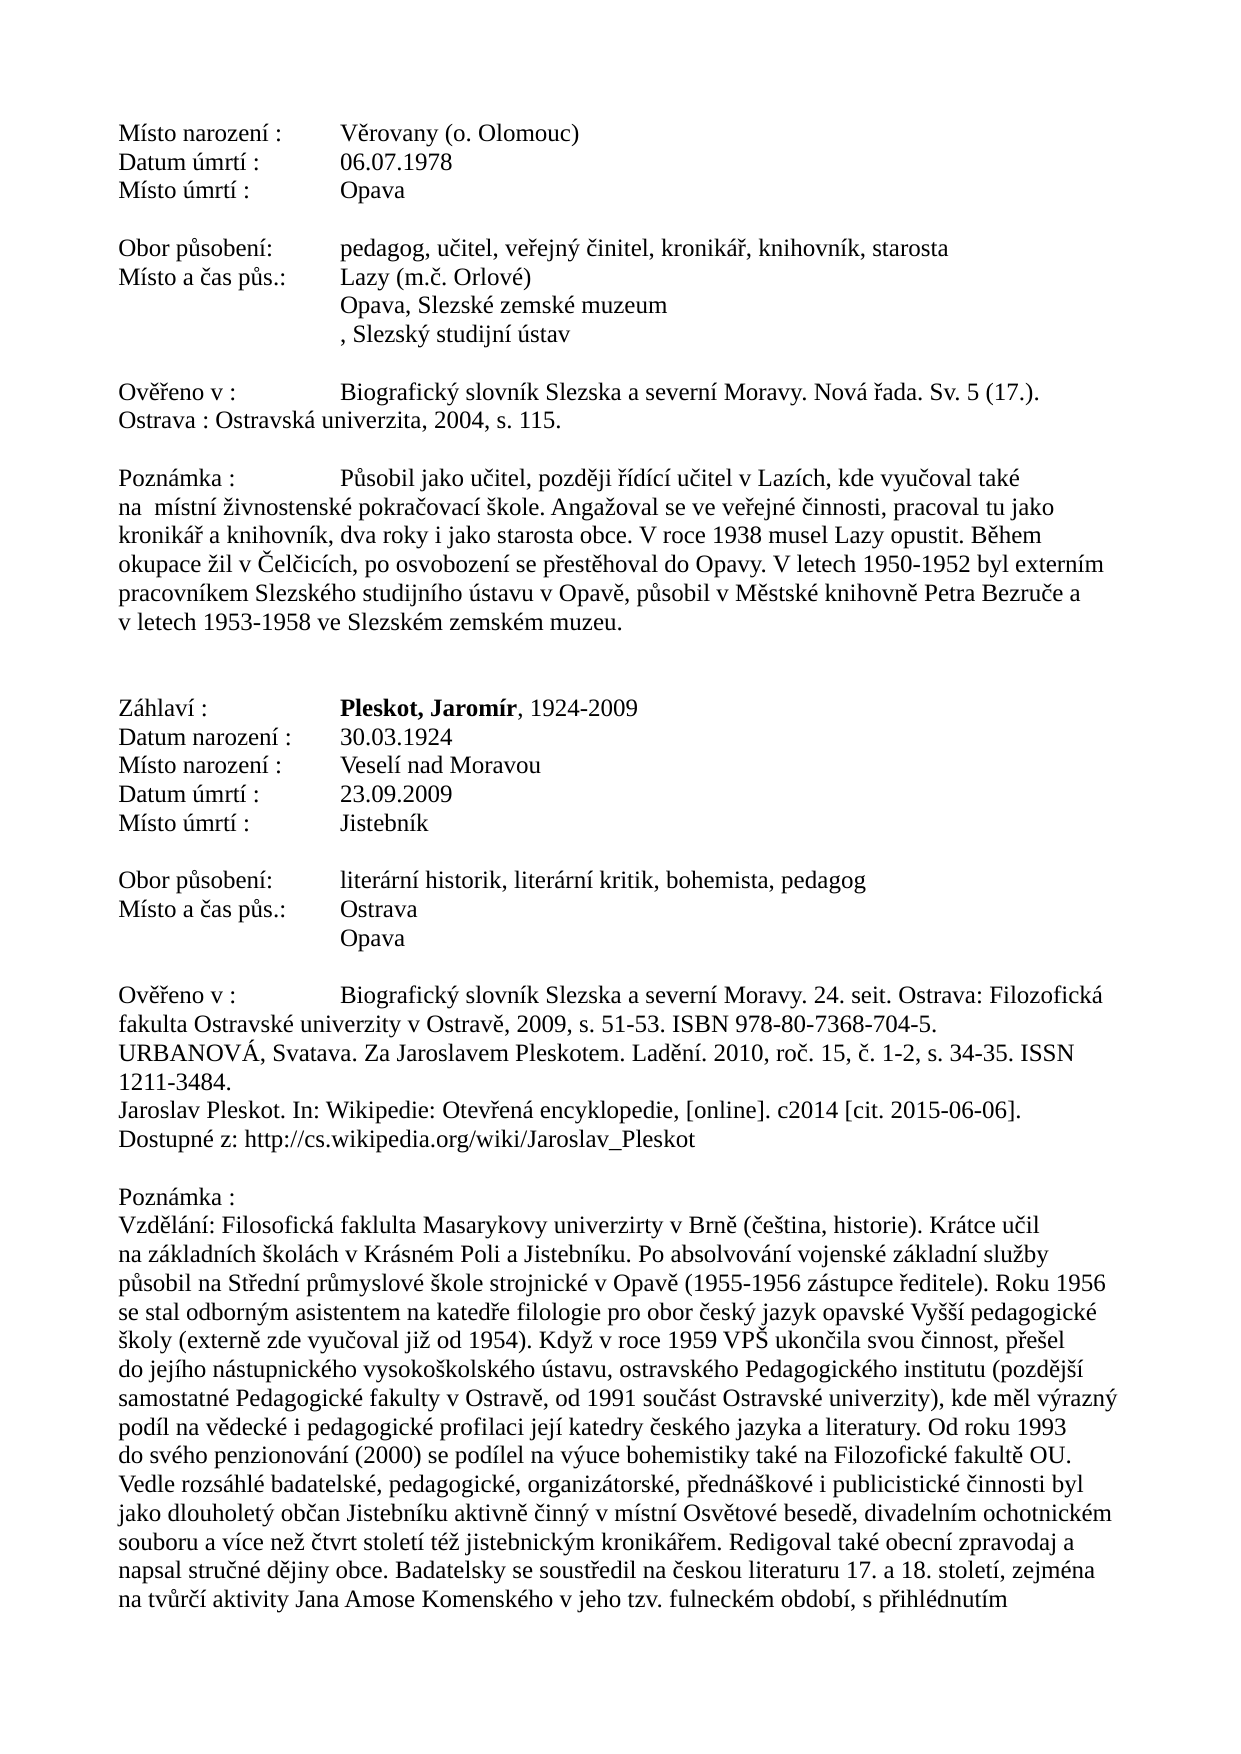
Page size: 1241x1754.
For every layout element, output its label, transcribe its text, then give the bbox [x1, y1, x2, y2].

text Místo a čas půs.: Lazy (m.č. Orlové) [118, 262, 1122, 291]
text Poznámka : Působil jako učitel, později řídící učitel v Lazích, kde vyučoval také [118, 463, 1122, 492]
text Ověřeno v : Biografický slovník Slezska a severní Moravy. 24. seit. Ostrava: Filozofická fakulta Ostravské univerzity v Ostravě, 2009, s. 51-53. ISBN 978-80-7368-704-5. [118, 981, 1122, 1038]
text Opava [118, 923, 1122, 952]
text Opava, Slezské zemské muzeum [118, 291, 1122, 319]
text , Slezský studijní ústav [118, 319, 1122, 348]
text Místo úmrtí : Jistebník [118, 808, 1122, 837]
text na místní živnostenské pokračovací škole. Angažoval se ve veřejné činnosti, pracoval tu jako kronikář a knihovník, dva roky i jako starosta obce. V roce 1938 musel Lazy opustit. Během okupace žil v Čelčicích, po osvobození se přestěhoval do Opavy. V letech 1950-1952 byl externím pracovníkem Slezského studijního ústavu v Opavě, působil v Městské knihovně Petra Bezruče a [118, 492, 1122, 607]
text Obor působení: literární historik, literární kritik, bohemista, pedagog [118, 866, 1122, 894]
text v letech 1953-1958 ve Slezském zemském muzeu. [118, 607, 1122, 636]
text Ověřeno v : Biografický slovník Slezska a severní Moravy. Nová řada. Sv. 5 (17.). Ostrava : Ostravská univerzita, 2004, s. 115. [118, 377, 1122, 434]
text Místo narození : Věrovany (o. Olomouc) [118, 118, 1122, 147]
text Místo úmrtí : Opava [118, 176, 1122, 204]
text Jaroslav Pleskot. In: Wikipedie: Otevřená encyklopedie, [online]. c2014 [cit. 2015-06-06]. Dostupné z: http://cs.wikipedia.org/wiki/Jaroslav_Pleskot [118, 1096, 1122, 1153]
text na základních školách v Krásném Poli a Jistebníku. Po absolvování vojenské základní služby působil na Střední průmyslové škole strojnické v Opavě (1955-1956 zástupce ředitele). Roku 1956 se stal odborným asistentem na katedře filologie pro obor český jazyk opavské Vyšší pedagogické školy (externě zde vyučoval již od 1954). Když v roce 1959 VPŠ ukončila svou činnost, přešel [118, 1239, 1122, 1354]
text Obor působení: pedagog, učitel, veřejný činitel, kronikář, knihovník, starosta [118, 233, 1122, 262]
text Datum úmrtí : 23.09.2009 [118, 779, 1122, 808]
text Záhlaví : Pleskot, Jaromír, 1924-2009 [118, 693, 1122, 722]
text do svého penzionování (2000) se podílel na výuce bohemistiky také na Filozofické fakultě OU. Vedle rozsáhlé badatelské, pedagogické, organizátorské, přednáškové i publicistické činnosti byl jako dlouholetý občan Jistebníku aktivně činný v místní Osvětové besedě, divadelním ochotnickém souboru a více než čtvrt století též jistebnickým kronikářem. Redigoval také obecní zpravodaj a napsal stručné dějiny obce. Badatelsky se soustředil na českou literaturu 17. a 18. století, zejména na tvůrčí aktivity Jana Amose Komenského v jeho tzv. fulneckém období, s přihlédnutím [118, 1441, 1122, 1613]
text URBANOVÁ, Svatava. Za Jaroslavem Pleskotem. Ladění. 2010, roč. 15, č. 1-2, s. 34-35. ISSN 1211-3484. [118, 1038, 1122, 1096]
text Datum narození : 30.03.1924 [118, 722, 1122, 751]
text Datum úmrtí : 06.07.1978 [118, 147, 1122, 176]
text Poznámka : [118, 1182, 1122, 1211]
text Místo narození : Veselí nad Moravou [118, 751, 1122, 779]
text do jejího nástupnického vysokoškolského ústavu, ostravského Pedagogického institutu (pozdější samostatné Pedagogické fakulty v Ostravě, od 1991 součást Ostravské univerzity), kde měl výrazný podíl na vědecké i pedagogické profilaci její katedry českého jazyka a literatury. Od roku 1993 [118, 1354, 1122, 1441]
text Místo a čas půs.: Ostrava [118, 894, 1122, 923]
text Vzdělání: Filosofická faklulta Masarykovy univerzirty v Brně (čeština, historie). Krátce učil [118, 1211, 1122, 1239]
